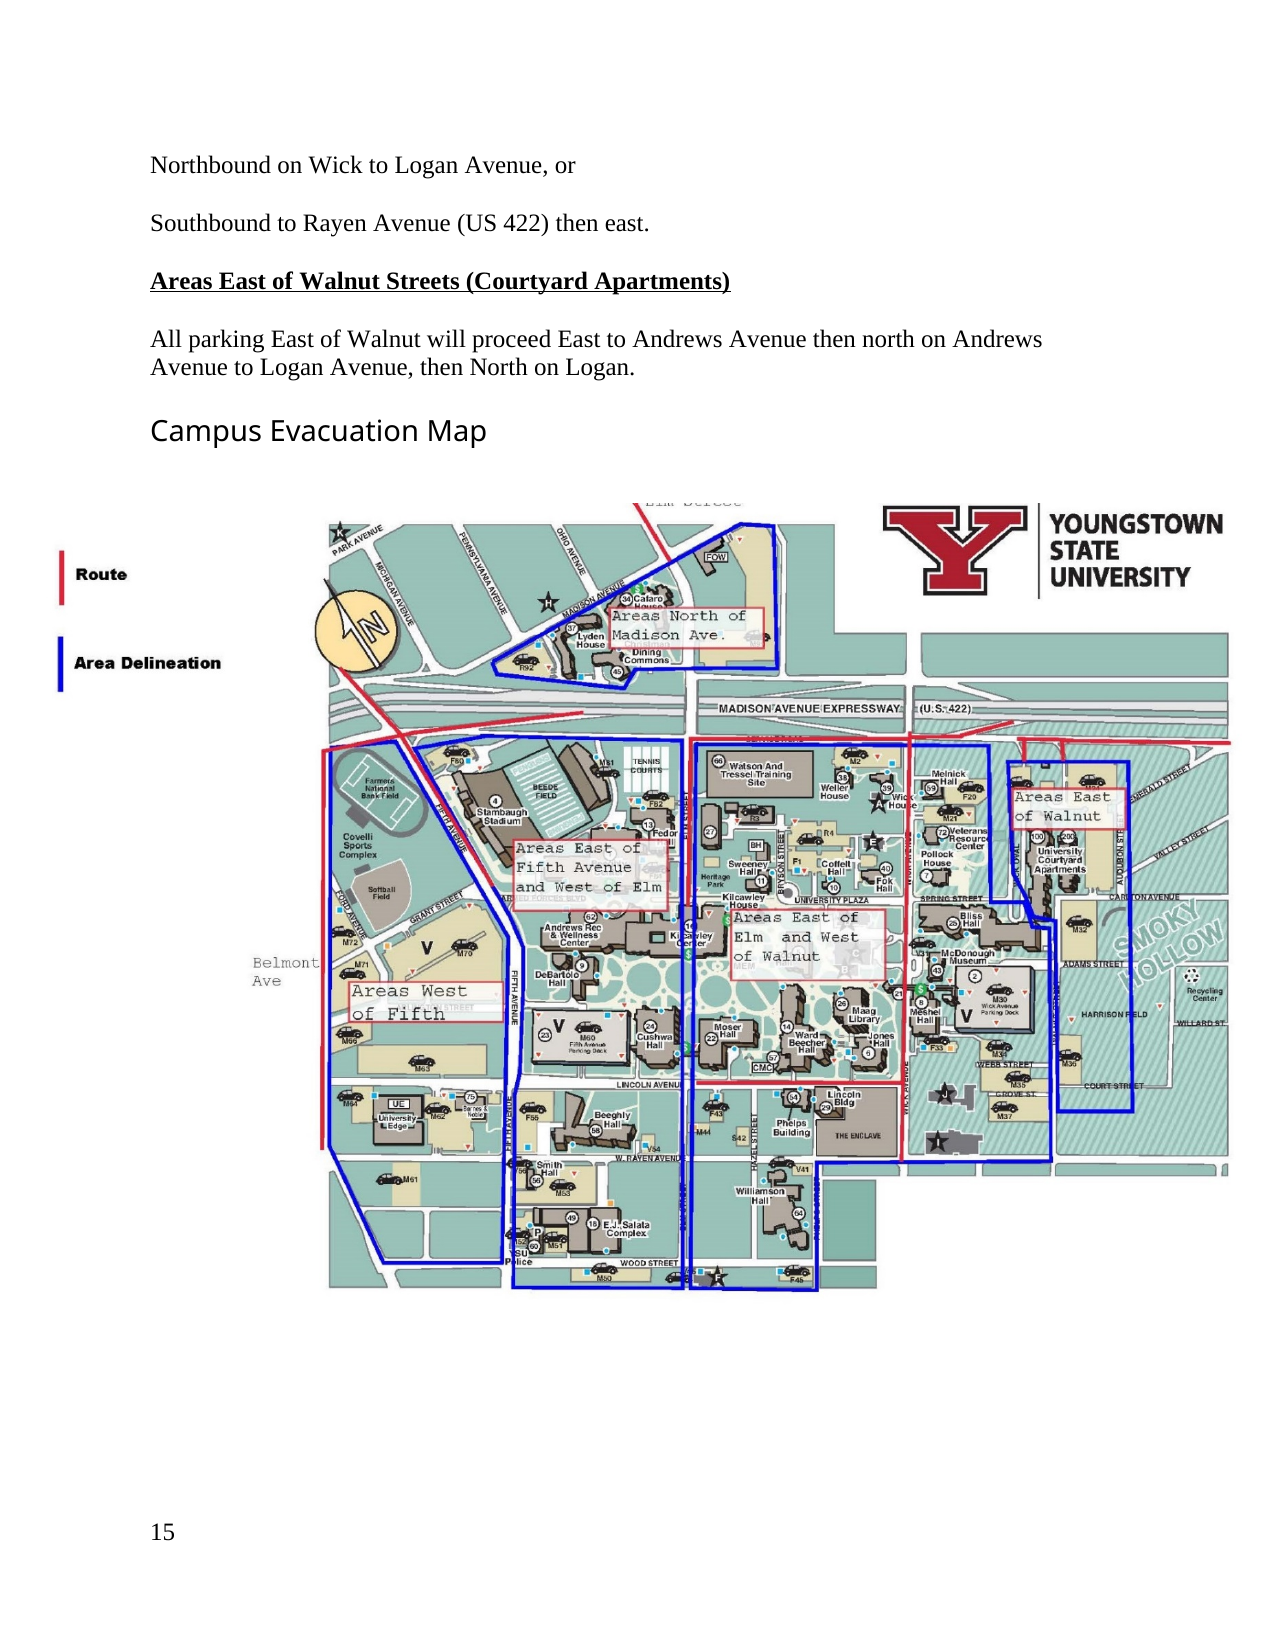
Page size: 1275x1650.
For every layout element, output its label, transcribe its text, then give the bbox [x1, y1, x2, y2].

text Northbound on Wick to Logan Avenue, or [150, 150, 1125, 179]
subtitle Campus Evacuation Map [150, 410, 1125, 450]
picture [0, 503, 1275, 1421]
text All parking East of Walnut will proceed East to Andrews Avenue then north on Andrews Avenue to Logan Avenue, then North on Logan. [150, 324, 1125, 381]
text Southbound to Rayen Avenue (US 422) then east. [150, 208, 1125, 237]
text Areas East of Walnut Streets (Courtyard Apartments) [150, 266, 1125, 294]
